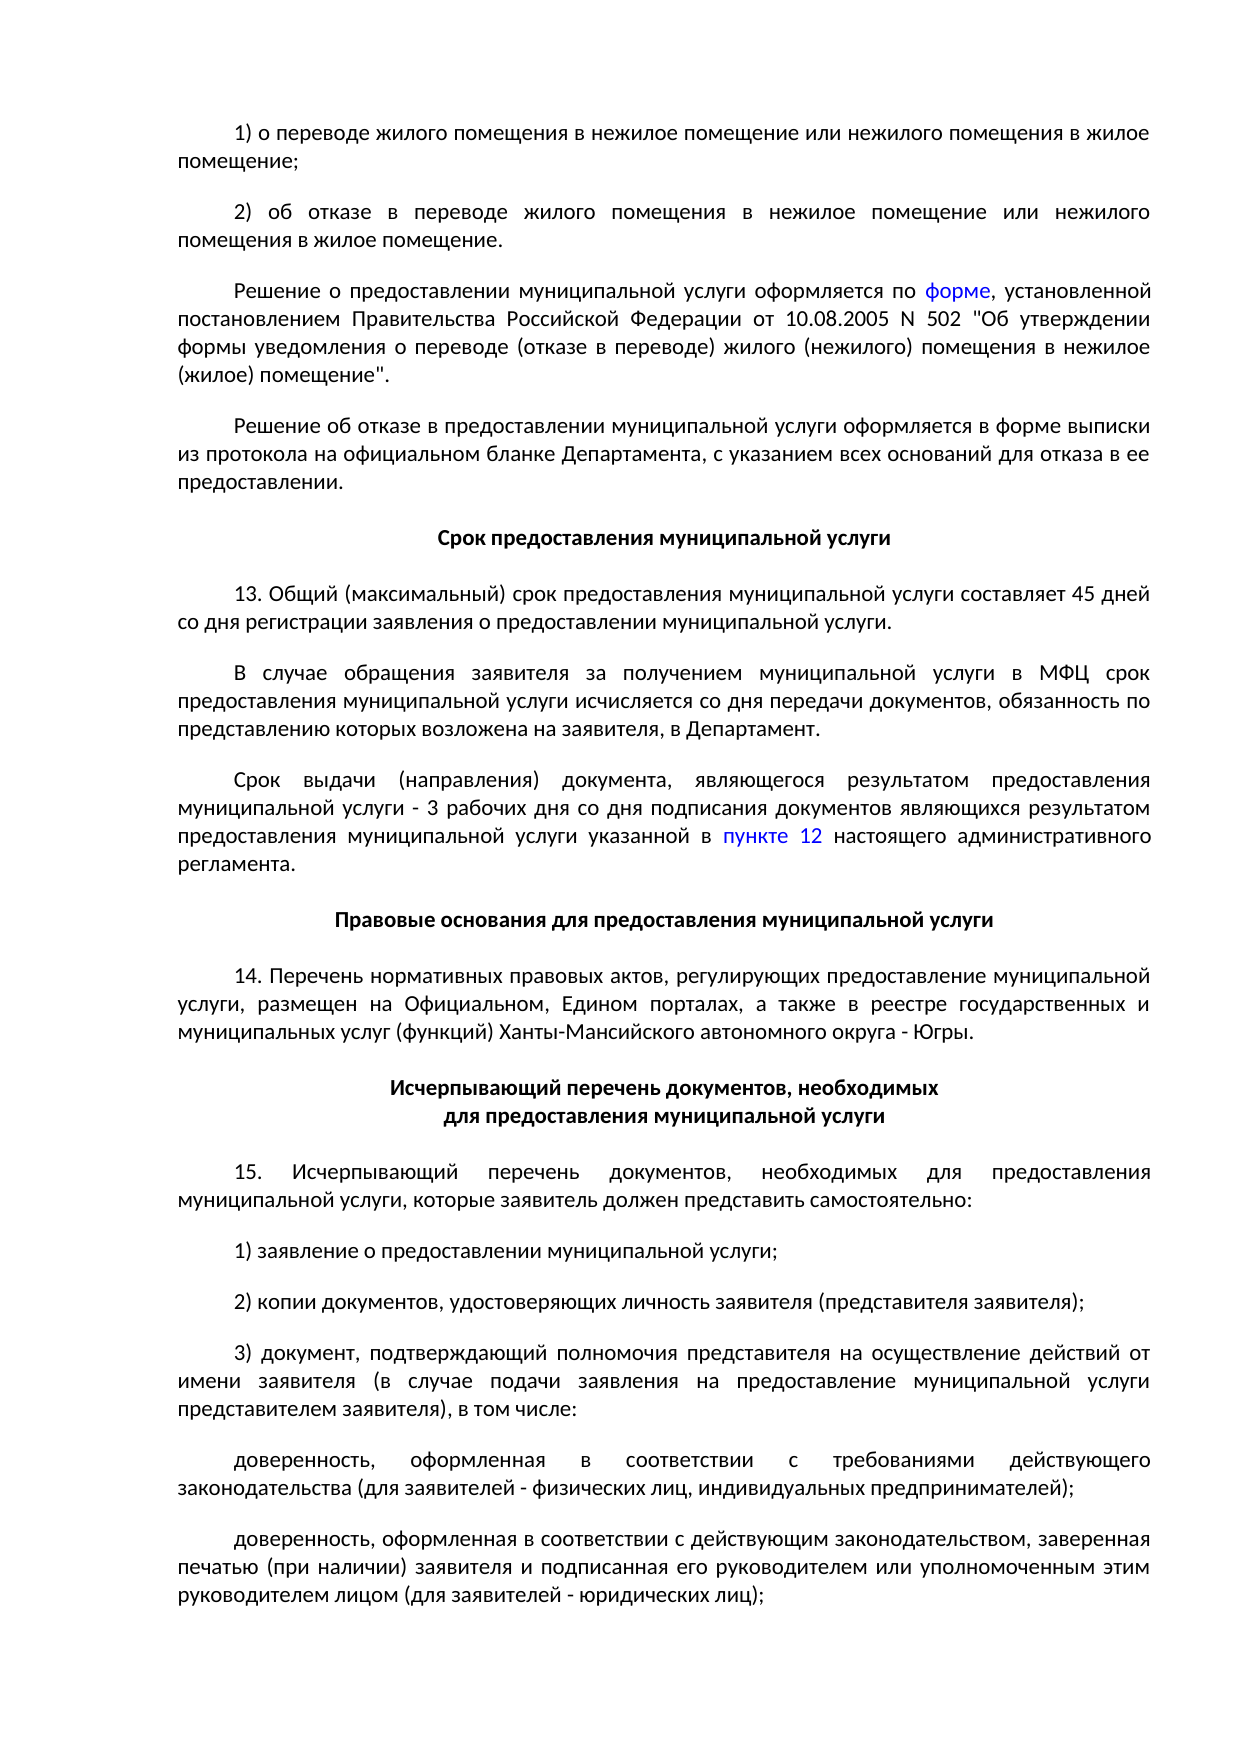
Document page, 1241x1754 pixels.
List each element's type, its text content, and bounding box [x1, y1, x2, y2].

text 13. Общий (максимальный) срок предоставления муниципальной услуги составляет 45 дней со дня регистрации заявления о предоставлении муниципальной услуги. [177, 579, 1152, 635]
text доверенность, оформленная в соответствии с действующим законодательством, заверенная печатью (при наличии) заявителя и подписанная его руководителем или уполномоченным этим руководителем лицом (для заявителей - юридических лиц); [177, 1524, 1152, 1608]
title для предоставления муниципальной услуги [177, 1101, 1152, 1129]
text 2) об отказе в переводе жилого помещения в нежилое помещение или нежилого помещения в жилое помещение. [177, 197, 1152, 253]
title Срок предоставления муниципальной услуги [177, 523, 1152, 551]
text 14. Перечень нормативных правовых актов, регулирующих предоставление муниципальной услуги, размещен на Официальном, Едином порталах, а также в реестре государственных и муниципальных услуг (функций) Ханты-Мансийского автономного округа - Югры. [177, 961, 1152, 1045]
text 1) о переводе жилого помещения в нежилое помещение или нежилого помещения в жилое помещение; [177, 118, 1152, 174]
text В случае обращения заявителя за получением муниципальной услуги в МФЦ срок предоставления муниципальной услуги исчисляется со дня передачи документов, обязанность по представлению которых возложена на заявителя, в Департамент. [177, 658, 1152, 742]
text Решение об отказе в предоставлении муниципальной услуги оформляется в форме выписки из протокола на официальном бланке Департамента, с указанием всех оснований для отказа в ее предоставлении. [177, 411, 1152, 495]
text доверенность, оформленная в соответствии с требованиями действующего законодательства (для заявителей - физических лиц, индивидуальных предпринимателей); [177, 1445, 1152, 1501]
text Решение о предоставлении муниципальной услуги оформляется по форме, установленной постановлением Правительства Российской Федерации от 10.08.2005 N 502 "Об утверждении формы уведомления о переводе (отказе в переводе) жилого (нежилого) помещения в нежилое (жилое) помещение". [177, 276, 1152, 388]
text 1) заявление о предоставлении муниципальной услуги; [177, 1236, 1152, 1264]
text 3) документ, подтверждающий полномочия представителя на осуществление действий от имени заявителя (в случае подачи заявления на предоставление муниципальной услуги представителем заявителя), в том числе: [177, 1338, 1152, 1422]
title Исчерпывающий перечень документов, необходимых [177, 1073, 1152, 1101]
text Срок выдачи (направления) документа, являющегося результатом предоставления муниципальной услуги - 3 рабочих дня со дня подписания документов являющихся результатом предоставления муниципальной услуги указанной в пункте 12 настоящего административного регламента. [177, 765, 1152, 877]
text 15. Исчерпывающий перечень документов, необходимых для предоставления муниципальной услуги, которые заявитель должен представить самостоятельно: [177, 1157, 1152, 1213]
title Правовые основания для предоставления муниципальной услуги [177, 905, 1152, 933]
text 2) копии документов, удостоверяющих личность заявителя (представителя заявителя); [177, 1287, 1152, 1315]
